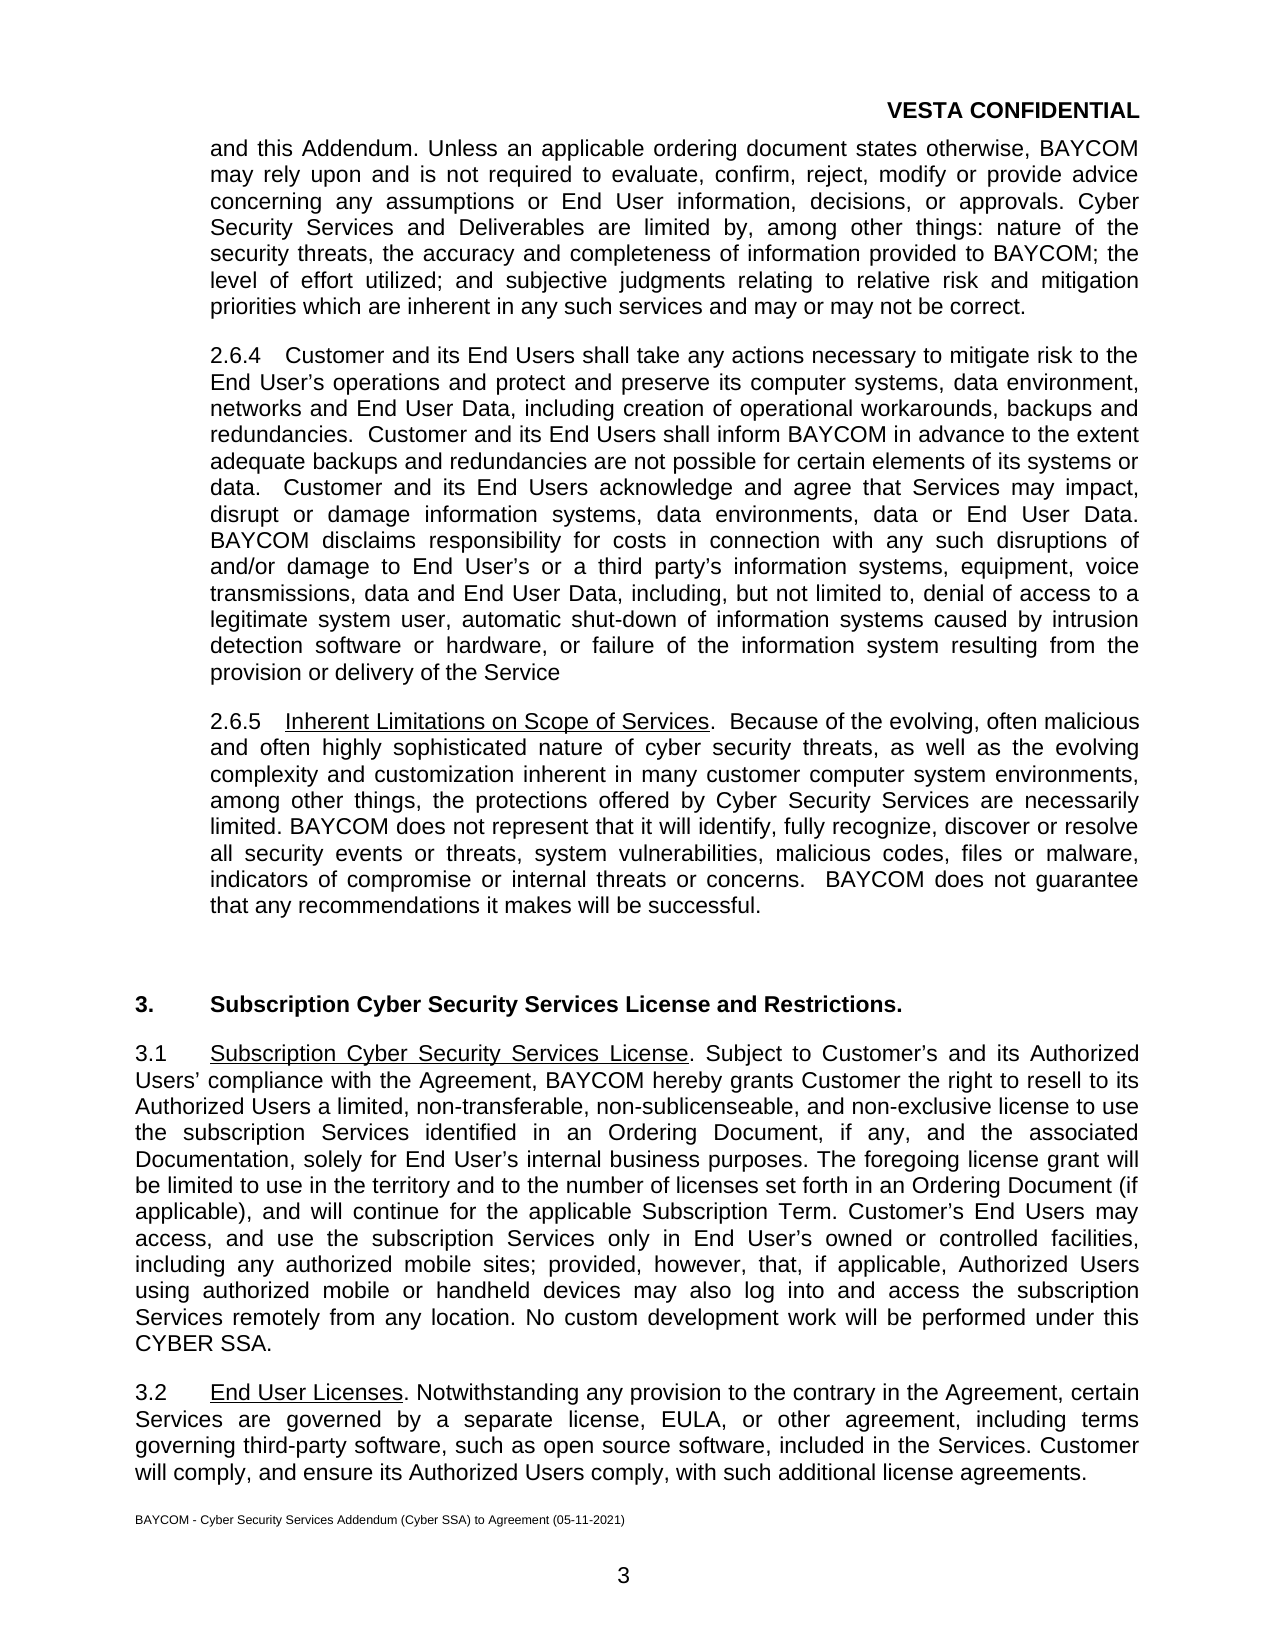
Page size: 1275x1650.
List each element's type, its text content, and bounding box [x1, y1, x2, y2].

text 3.2 End User Licenses. Notwithstanding any provision to the contrary in the Agreement, certain Services are governed by a separate license, EULA, or other agreement, including terms governing third-party software, such as open source software, included in the Services. Customer will comply, and ensure its Authorized Users comply, with such additional license agreements. [135, 1379, 1140, 1485]
text 2.6.5 Inherent Limitations on Scope of Services. Because of the evolving, often malicious and often highly sophisticated nature of cyber security threats, as well as the evolving complexity and customization inherent in many customer computer system environments, among other things, the protections offered by Cyber Security Services are necessarily limited. BAYCOM does not represent that it will identify, fully recognize, discover or resolve all security events or threats, system vulnerabilities, malicious codes, files or malware, indicators of compromise or internal threats or concerns. BAYCOM does not guarantee that any recommendations it makes will be successful. [210, 708, 1140, 919]
text 3.1 Subscription Cyber Security Services License. Subject to Customer’s and its Authorized Users’ compliance with the Agreement, BAYCOM hereby grants Customer the right to resell to its Authorized Users a limited, non-transferable, non-sublicenseable, and non-exclusive license to use the subscription Services identified in an Ordering Document, if any, and the associated Documentation, solely for End User’s internal business purposes. The foregoing license grant will be limited to use in the territory and to the number of licenses set forth in an Ordering Document (if applicable), and will continue for the applicable Subscription Term. Customer’s End Users may access, and use the subscription Services only in End User’s owned or controlled facilities, including any authorized mobile sites; provided, however, that, if applicable, Authorized Users using authorized mobile or handheld devices may also log into and access the subscription Services remotely from any location. No custom development work will be performed under this CYBER SSA. [135, 1040, 1140, 1356]
text 2.6.4 Customer and its End Users shall take any actions necessary to mitigate risk to the End User’s operations and protect and preserve its computer systems, data environment, networks and End User Data, including creation of operational workarounds, backups and redundancies. Customer and its End Users shall inform BAYCOM in advance to the extent adequate backups and redundancies are not possible for certain elements of its systems or data. Customer and its End Users acknowledge and agree that Services may impact, disrupt or damage information systems, data environments, data or End User Data. BAYCOM disclaims responsibility for costs in connection with any such disruptions of and/or damage to End User’s or a third party’s information systems, equipment, voice transmissions, data and End User Data, including, but not limited to, denial of access to a legitimate system user, automatic shut-down of information systems caused by intrusion detection software or hardware, or failure of the information system resulting from the provision or delivery of the Service [210, 342, 1140, 685]
text 3. Subscription Cyber Security Services License and Restrictions. [135, 991, 1140, 1017]
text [210, 135, 1140, 319]
